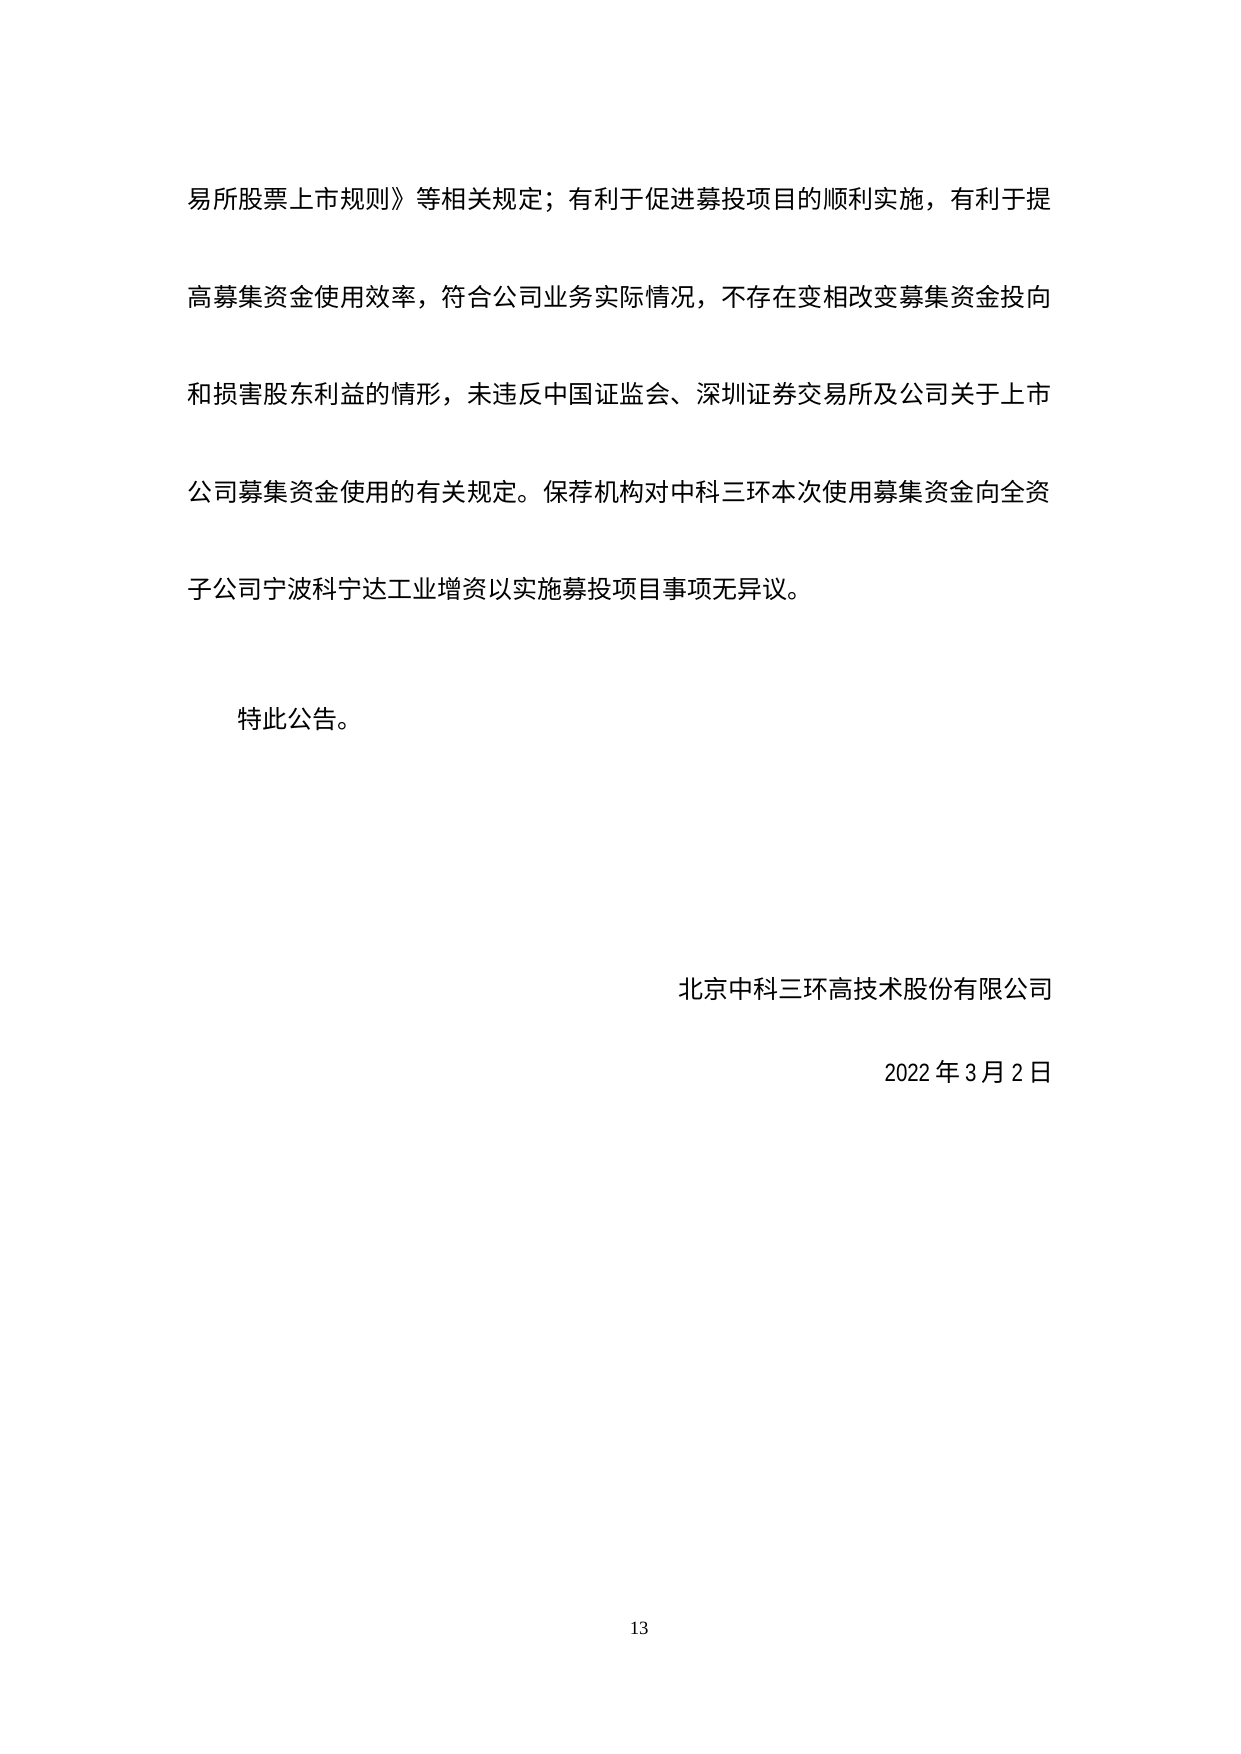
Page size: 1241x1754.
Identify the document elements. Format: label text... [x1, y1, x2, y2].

text 特此公告。 [187, 685, 1053, 750]
text 2022年3月2日 [187, 1038, 1053, 1103]
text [187, 165, 1053, 620]
text 北京中科三环高技术股份有限公司 [187, 955, 1053, 1020]
